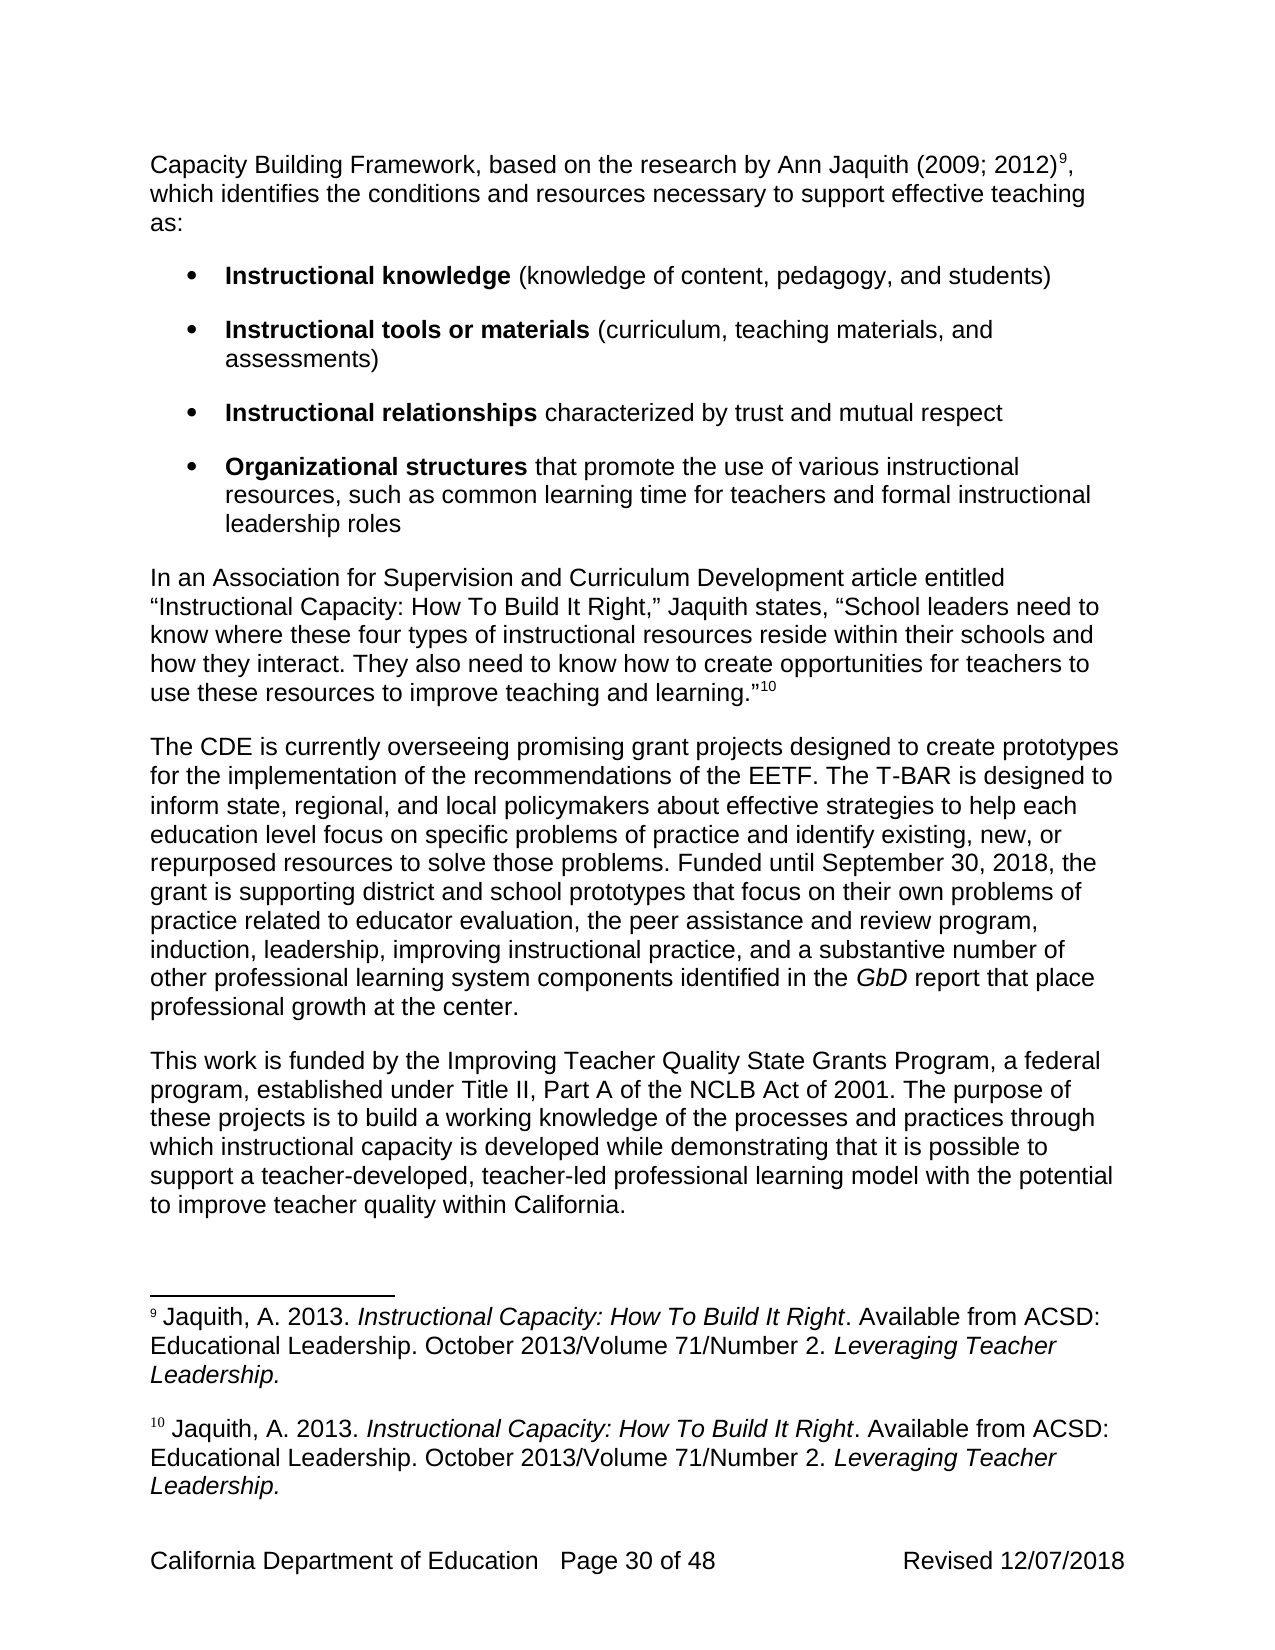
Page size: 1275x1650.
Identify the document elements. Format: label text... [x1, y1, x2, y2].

list Instructional relationships characterized by trust and mutual respect [187, 398, 1125, 427]
list Instructional knowledge (knowledge of content, pedagogy, and students) [187, 261, 1125, 290]
text This work is funded by the Improving Teacher Quality State Grants Program, a federal program, established under Title II, Part A of the NCLB Act of 2001. The purpose of these projects is to build a working knowledge of the processes and practices through which instructional capacity is developed while demonstrating that it is possible to support a teacher-developed, teacher-led professional learning model with the potential to improve teacher quality within California. [150, 1046, 1125, 1218]
text In an Association for Supervision and Curriculum Development article entitled “Instructional Capacity: How To Build It Right,” Jaquith states, “School leaders need to know where these four types of instructional resources reside within their schools and how they interact. They also need to know how to create opportunities for teachers to use these resources to improve teaching and learning.” [150, 563, 1125, 707]
text The CDE is currently overseeing promising grant projects designed to create prototypes for the implementation of the recommendations of the EETF. The T‐BAR is designed to inform state, regional, and local policymakers about effective strategies to help each education level focus on specific problems of practice and identify existing, new, or repurposed resources to solve those problems. Funded until September 30, 2018, the grant is supporting district and school prototypes that focus on their own problems of practice related to educator evaluation, the peer assistance and review program, induction, leadership, improving instructional practice, and a substantive number of other professional learning system components identified in the GbD report that place professional growth at the center. [150, 732, 1125, 1021]
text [150, 150, 1125, 236]
list Instructional tools or materials (curriculum, teaching materials, and assessments) [187, 315, 1125, 373]
list Organizational structures that promote the use of various instructional resources, such as common learning time for teachers and formal instructional leadership roles [187, 452, 1125, 538]
